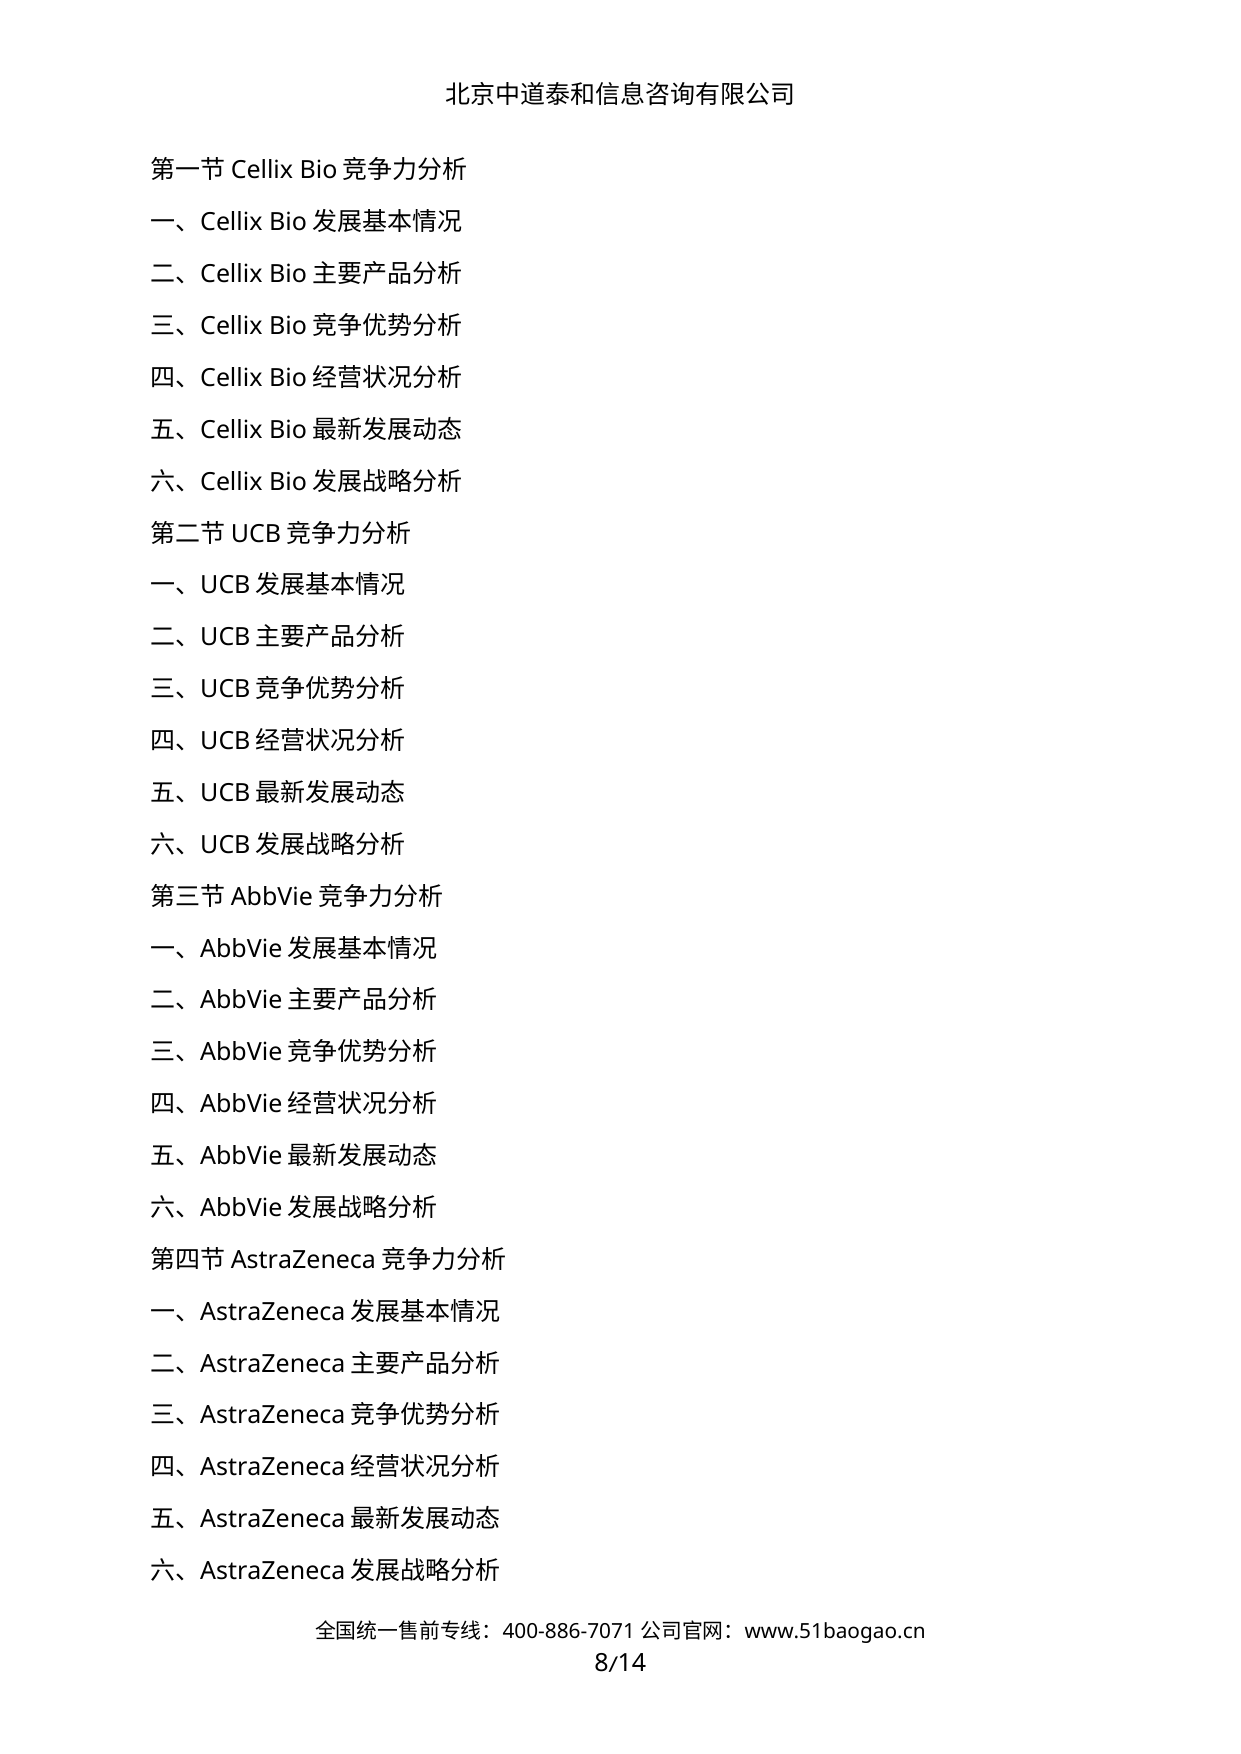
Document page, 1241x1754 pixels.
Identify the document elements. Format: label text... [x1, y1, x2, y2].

text 一、UCB发展基本情况 [150, 565, 1090, 601]
text 六、UCB发展战略分析 [150, 824, 1090, 861]
text 二、AstraZeneca主要产品分析 [150, 1343, 1090, 1379]
text 第一节 Cellix Bio竞争力分析 [150, 150, 1090, 186]
text 四、Cellix Bio经营状况分析 [150, 357, 1090, 394]
text 第二节 UCB竞争力分析 [150, 513, 1090, 549]
text 五、AbbVie最新发展动态 [150, 1136, 1090, 1172]
text 第四节 AstraZeneca竞争力分析 [150, 1239, 1090, 1276]
text 一、Cellix Bio发展基本情况 [150, 202, 1090, 238]
text 四、AbbVie经营状况分析 [150, 1084, 1090, 1120]
text 一、AbbVie发展基本情况 [150, 928, 1090, 964]
text 五、AstraZeneca最新发展动态 [150, 1499, 1090, 1535]
text 第三节 AbbVie竞争力分析 [150, 876, 1090, 912]
text 二、Cellix Bio主要产品分析 [150, 254, 1090, 290]
text 五、UCB最新发展动态 [150, 772, 1090, 809]
text 三、UCB竞争优势分析 [150, 669, 1090, 705]
text 四、UCB经营状况分析 [150, 721, 1090, 757]
text 六、AstraZeneca发展战略分析 [150, 1551, 1090, 1587]
text 五、Cellix Bio最新发展动态 [150, 409, 1090, 446]
text 三、Cellix Bio竞争优势分析 [150, 306, 1090, 342]
text 三、AstraZeneca竞争优势分析 [150, 1395, 1090, 1431]
text 六、Cellix Bio发展战略分析 [150, 461, 1090, 497]
text 四、AstraZeneca经营状况分析 [150, 1447, 1090, 1483]
text 三、AbbVie竞争优势分析 [150, 1032, 1090, 1068]
text 六、AbbVie发展战略分析 [150, 1187, 1090, 1224]
text 二、AbbVie主要产品分析 [150, 980, 1090, 1016]
text 二、UCB主要产品分析 [150, 617, 1090, 653]
text 一、AstraZeneca发展基本情况 [150, 1291, 1090, 1327]
